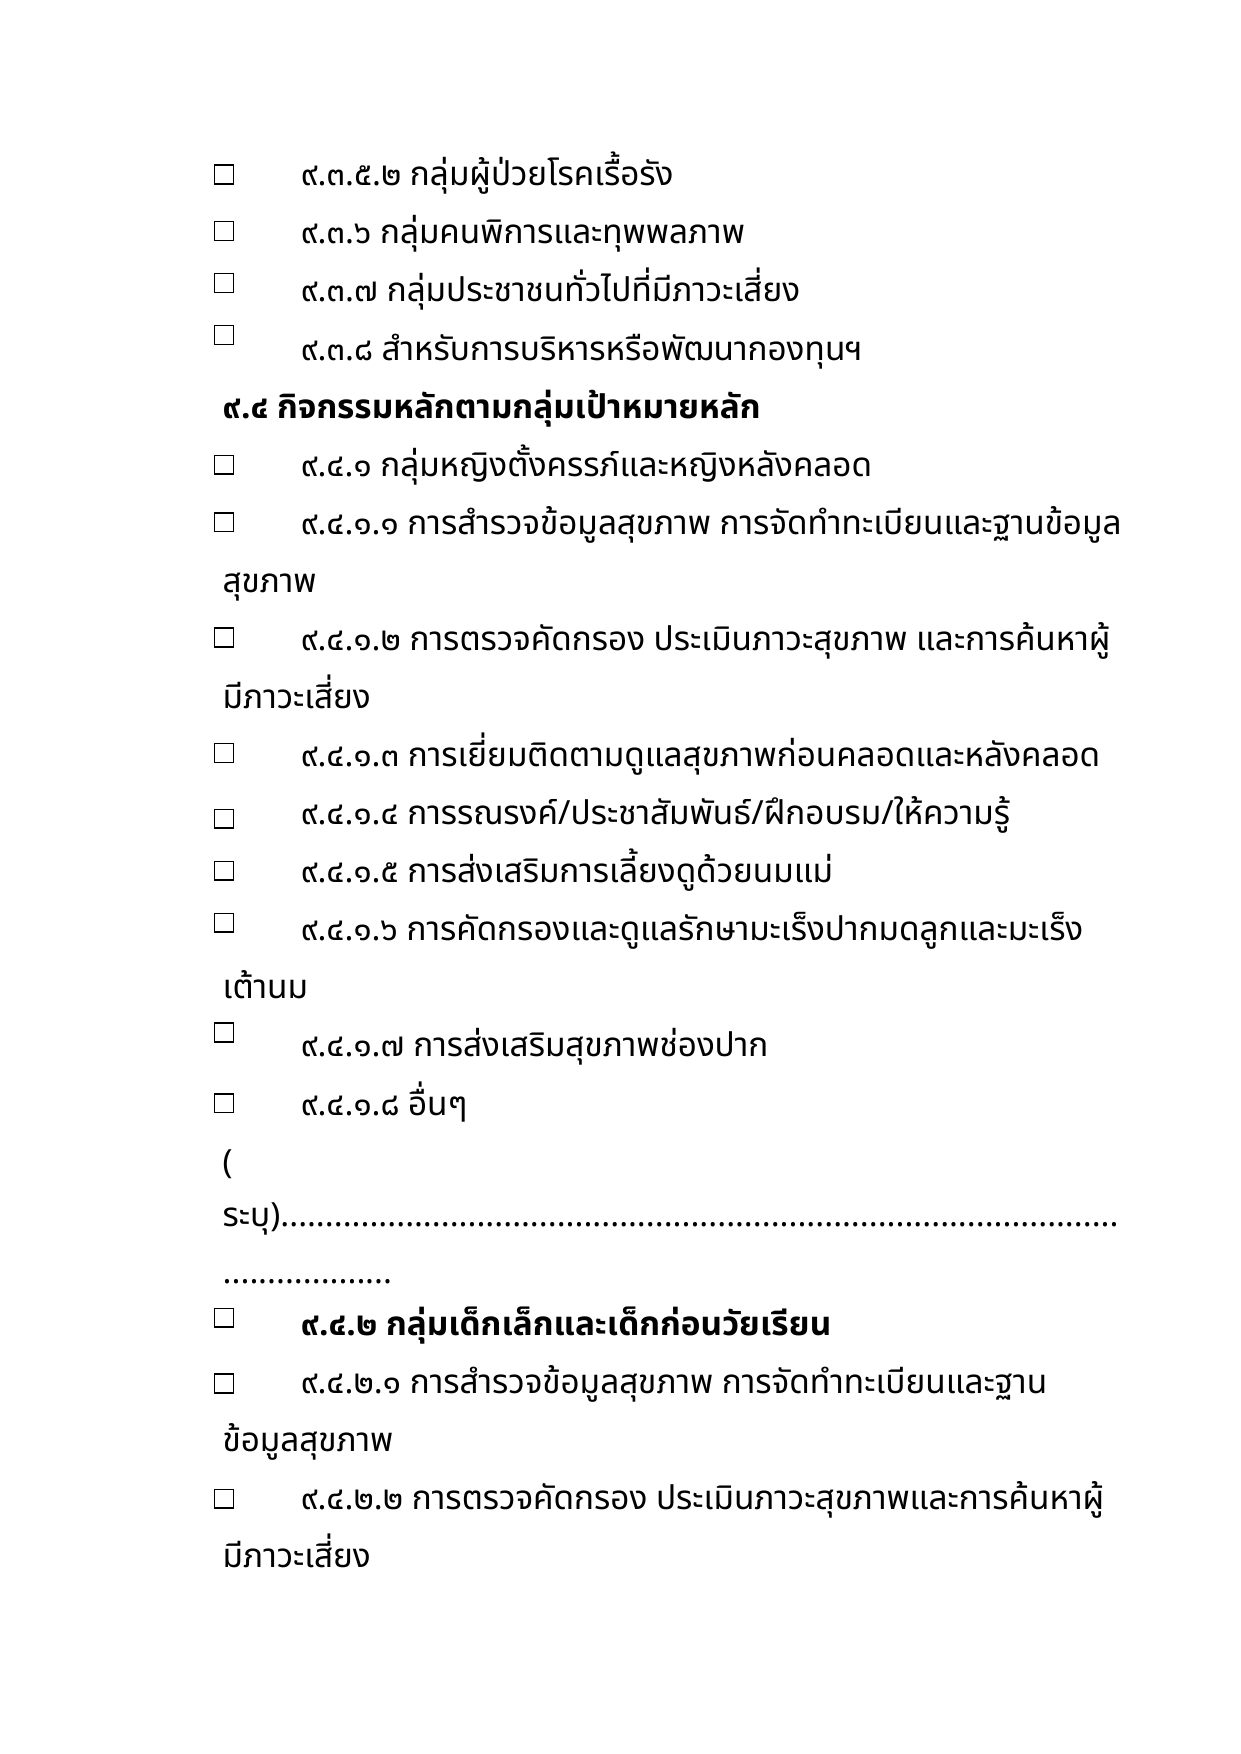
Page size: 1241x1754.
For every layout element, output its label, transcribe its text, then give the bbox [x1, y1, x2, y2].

list ๙.๔.๒.๒ การตรวจคัดกรอง ประเมินภาวะสุขภาพและการค้นหาผู้มีภาวะเสี่ยง [222, 1474, 1122, 1583]
list ๙.๓.๘ สำหรับการบริหารหรือพัฒนากองทุนฯ [222, 324, 1122, 375]
list ๙.๔.๑ กลุ่มหญิงตั้งครรภ์และหญิงหลังคลอด [222, 441, 1122, 491]
list ๙.๔.๑.๘ อื่นๆ (ระบุ)................................................................................................................. [222, 1079, 1122, 1293]
list ๙.๔.๑.๖ การคัดกรองและดูแลรักษามะเร็งปากมดลูกและมะเร็งเต้านม [222, 905, 1122, 1014]
list ๙.๔ กิจกรรมหลักตามกลุ่มเป้าหมายหลัก [222, 382, 1122, 433]
list ๙.๔.๑.๑ การสำรวจข้อมูลสุขภาพ การจัดทำทะเบียนและฐานข้อมูลสุขภาพ [222, 499, 1122, 607]
list ๙.๔.๑.๒ การตรวจคัดกรอง ประเมินภาวะสุขภาพ และการค้นหาผู้มีภาวะเสี่ยง [222, 615, 1122, 723]
list ๙.๓.๖ กลุ่มคนพิการและทุพพลภาพ [222, 208, 1122, 259]
list ๙.๔.๑.๗ การส่งเสริมสุขภาพช่องปาก [222, 1021, 1122, 1072]
list ๙.๓.๕.๒ กลุ่มผู้ป่วยโรคเรื้อรัง [222, 150, 1122, 201]
list ๙.๔.๒ กลุ่มเด็กเล็กและเด็กก่อนวัยเรียน [222, 1300, 1122, 1351]
list ๙.๔.๑.๓ การเยี่ยมติดตามดูแลสุขภาพก่อนคลอดและหลังคลอด [222, 731, 1122, 781]
list ๙.๔.๑.๔ การรณรงค์/ประชาสัมพันธ์/ฝึกอบรม/ให้ความรู้ [222, 789, 1122, 839]
list ๙.๔.๑.๕ การส่งเสริมการเลี้ยงดูด้วยนมแม่ [222, 847, 1122, 898]
list ๙.๔.๒.๑ การสำรวจข้อมูลสุขภาพ การจัดทำทะเบียนและฐานข้อมูลสุขภาพ [222, 1358, 1122, 1467]
list ๙.๓.๗ กลุ่มประชาชนทั่วไปที่มีภาวะเสี่ยง [222, 266, 1122, 317]
